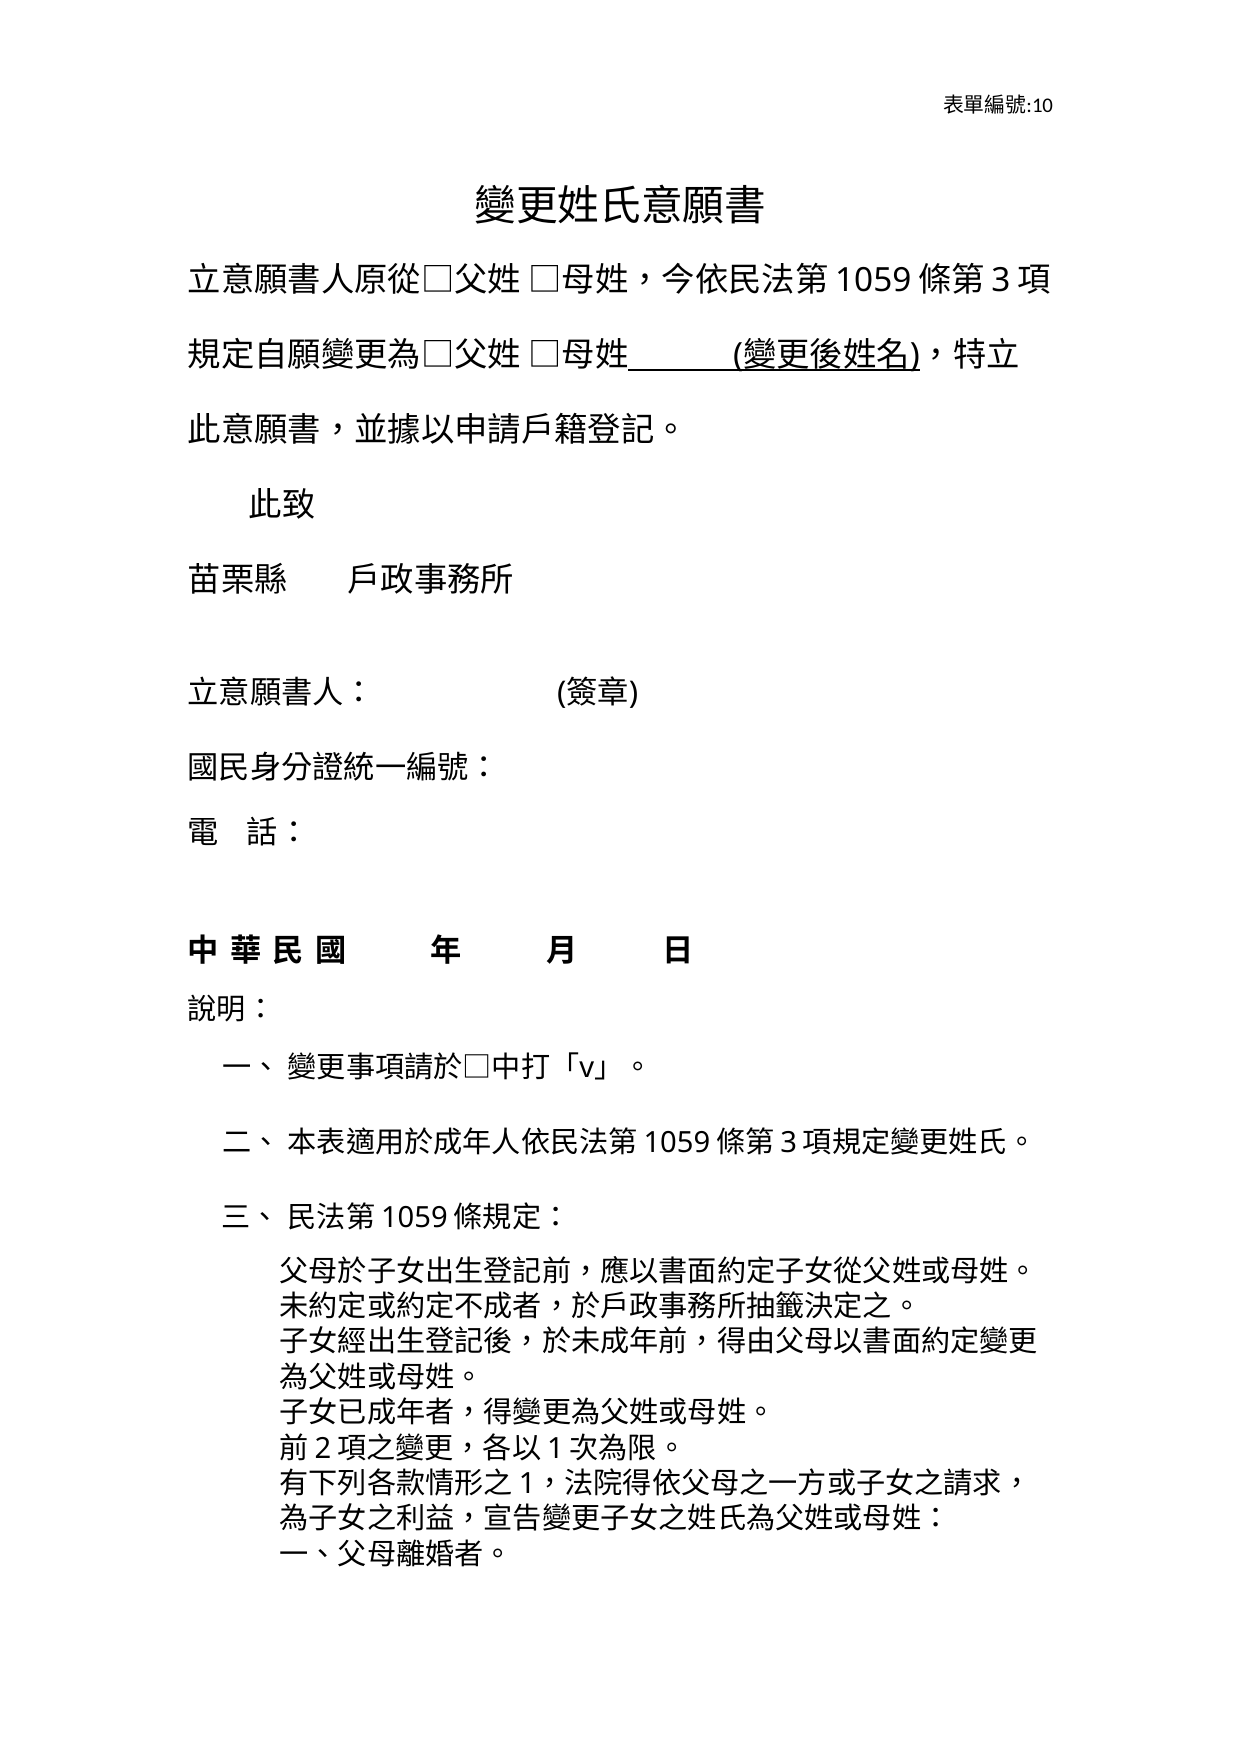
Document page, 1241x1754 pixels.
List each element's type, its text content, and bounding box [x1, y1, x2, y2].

text 說明： [187, 985, 1053, 1028]
text 中華民國 年 月 日 [187, 910, 1053, 985]
text 此致 [249, 464, 1053, 539]
text 有下列各款情形之1，法院得依父母之一方或子女之請求，為子女之利益，宣告變更子女之姓氏為父姓或母姓： [279, 1465, 1053, 1536]
text 一、父母離婚者。 [279, 1536, 1053, 1571]
text 電 話： [187, 802, 1053, 854]
text 立意願書人原從□父姓 □母姓，今依民法第1059條第3項規定自願變更為□父姓 □母姓 (變更後姓名)，特立此意願書，並據以申請戶籍登記。 [187, 239, 1053, 464]
list 本表適用於成年人依民法第1059條第3項規定變更姓氏。 [222, 1103, 1053, 1178]
text 前2項之變更，各以1次為限。 [279, 1430, 1053, 1465]
text 變更姓氏意願書 [187, 164, 1053, 239]
list 變更事項請於□中打「v」。 [222, 1028, 1053, 1103]
text 國民身分證統一編號： [187, 727, 1053, 802]
text 子女經出生登記後，於未成年前，得由父母以書面約定變更為父姓或母姓。 [279, 1323, 1053, 1394]
text 子女已成年者，得變更為父姓或母姓。 [279, 1394, 1053, 1430]
text 父母於子女出生登記前，應以書面約定子女從父姓或母姓。未約定或約定不成者，於戶政事務所抽籤決定之。 [279, 1253, 1053, 1323]
text 苗栗縣 戶政事務所 [187, 539, 1053, 614]
text 立意願書人： (簽章) [187, 652, 1053, 727]
list 民法第1059條規定： [221, 1178, 1053, 1253]
